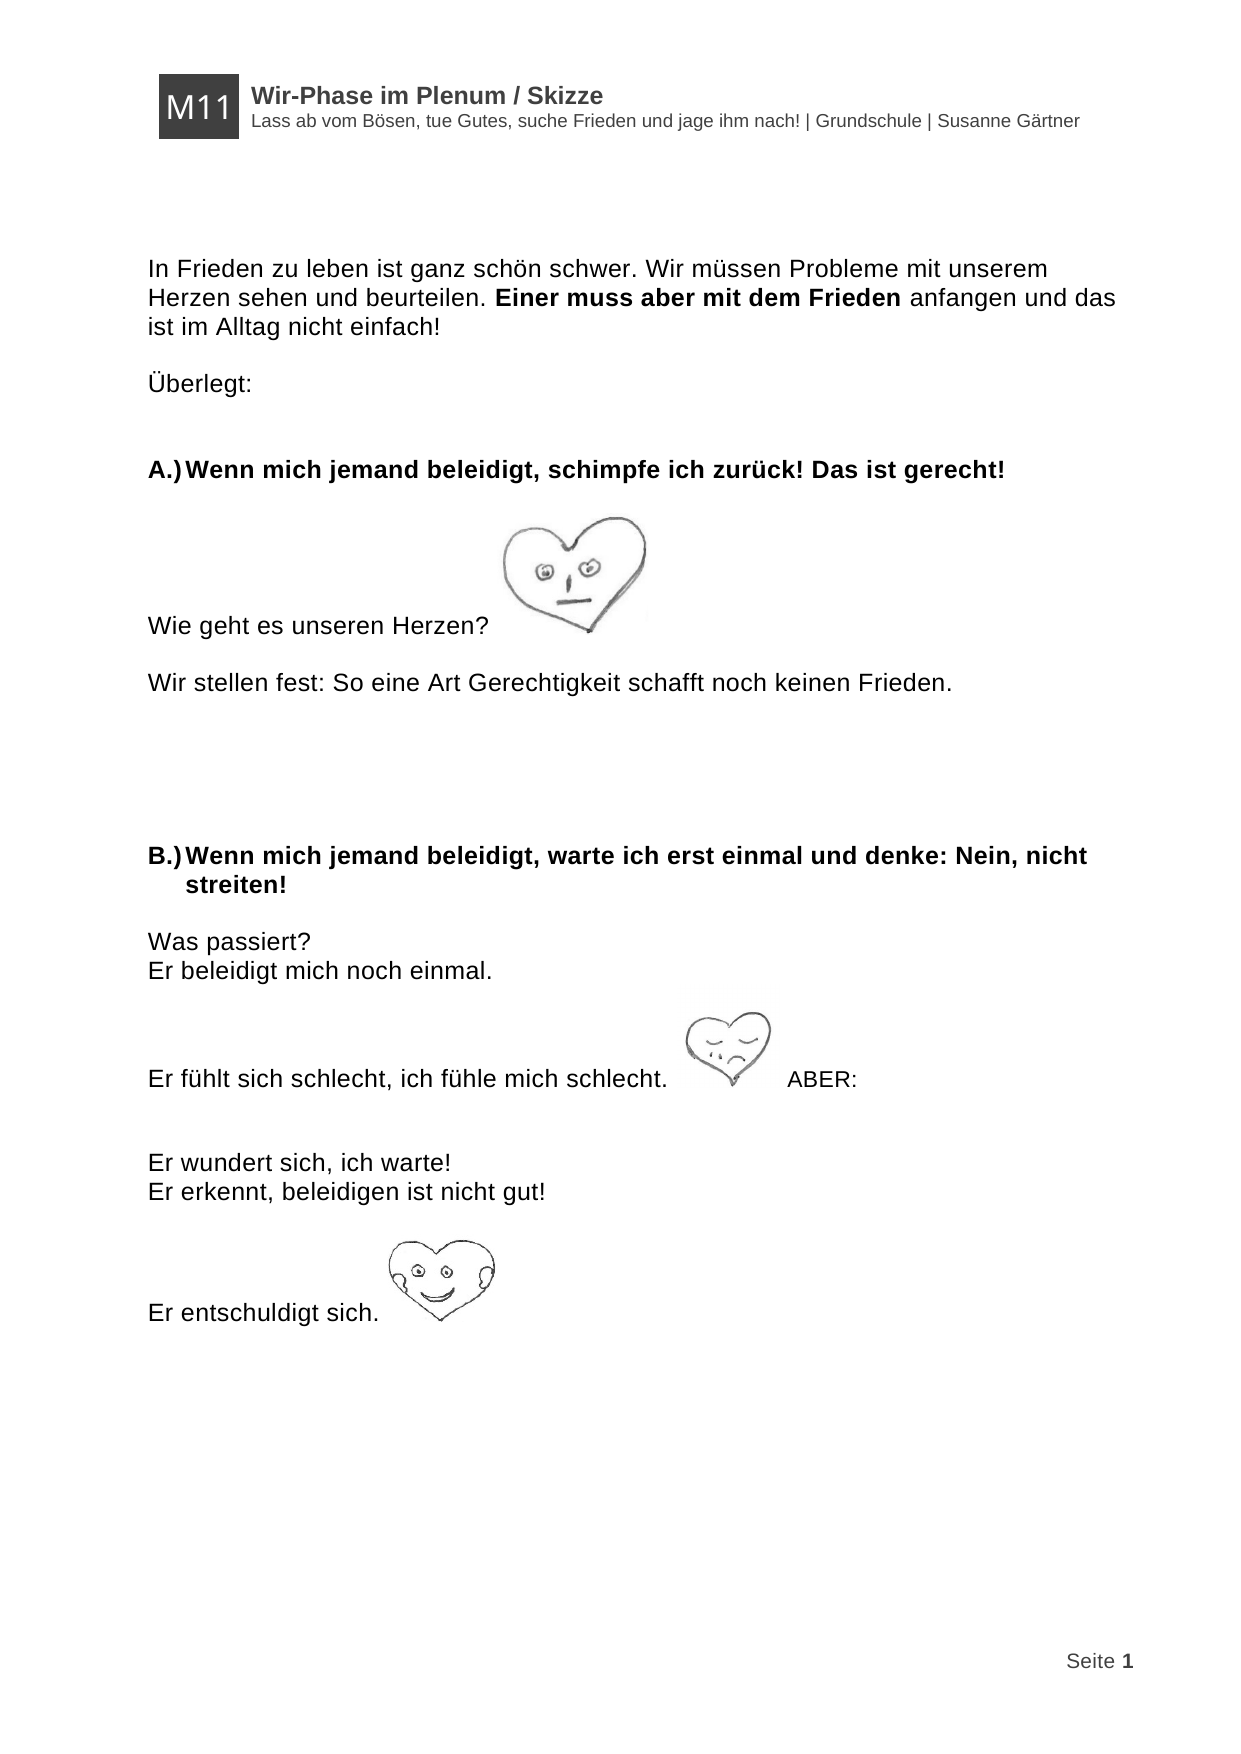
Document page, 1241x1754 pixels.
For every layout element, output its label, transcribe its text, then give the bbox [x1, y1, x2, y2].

text Was passiert? [148, 927, 1134, 956]
text Wir stellen fest: So eine Art Gerechtigkeit schafft noch keinen Frieden. [148, 640, 1134, 697]
picture [387, 1234, 496, 1322]
text Überlegt: [148, 369, 1134, 398]
text Er beleidigt mich noch einmal. Er fühlt sich schlecht, ich fühle mich schlecht. ABER: [148, 956, 1134, 1093]
picture [676, 984, 780, 1088]
text Er entschuldigt sich. [148, 1234, 1134, 1327]
picture [497, 513, 649, 635]
list Wenn mich jemand beleidigt, warte ich erst einmal und denke: Nein, nicht streiten! [148, 841, 1134, 898]
text Er erkennt, beleidigen ist nicht gut! [148, 1177, 1134, 1206]
text Wie geht es unseren Herzen? [148, 513, 1134, 640]
list Wenn mich jemand beleidigt, schimpfe ich zurück! Das ist gerecht! [148, 456, 1134, 484]
text Er wundert sich, ich warte! [148, 1148, 1134, 1177]
text In Frieden zu leben ist ganz schön schwer. Wir müssen Probleme mit unserem Herzen sehen und beurteilen. Einer muss aber mit dem Frieden anfangen und das ist im Alltag nicht einfach! [148, 254, 1134, 341]
